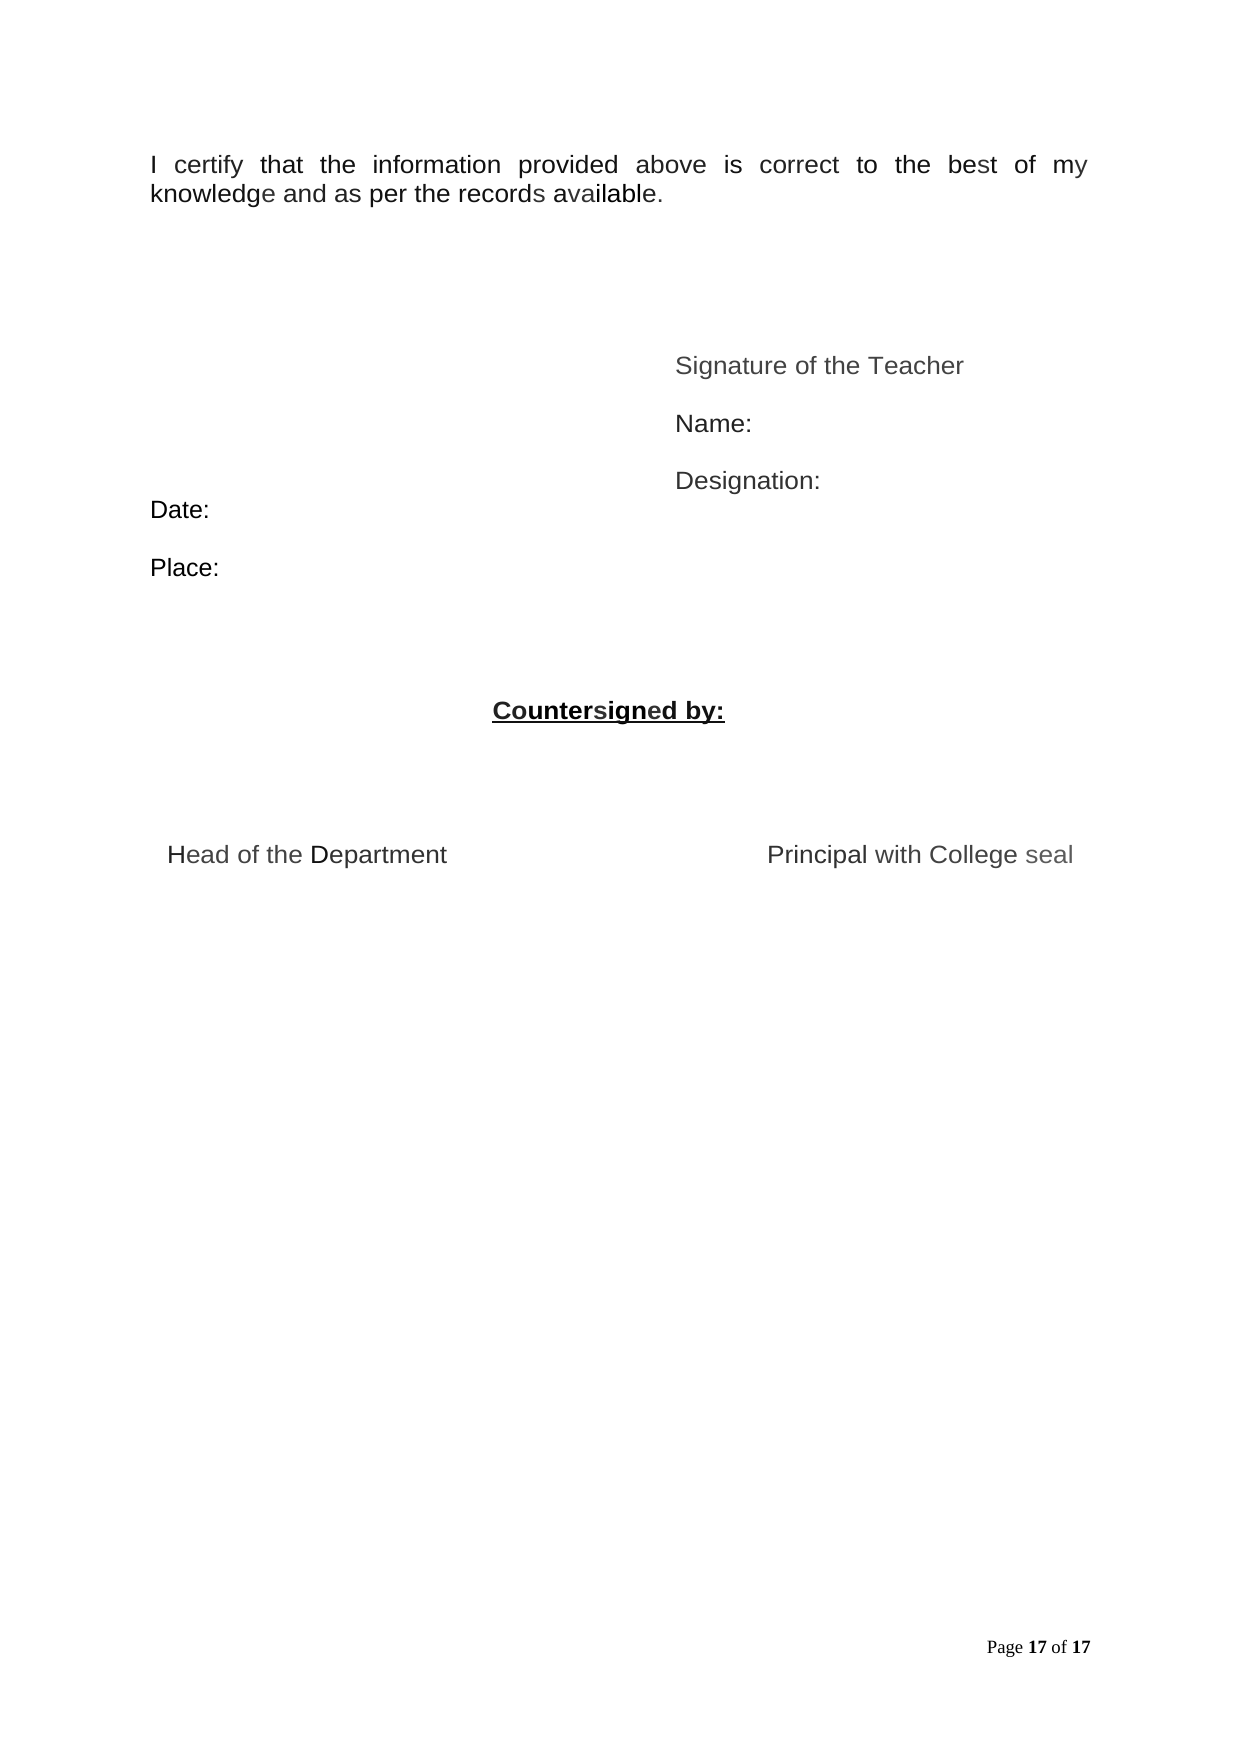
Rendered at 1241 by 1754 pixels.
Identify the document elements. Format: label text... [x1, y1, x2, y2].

text Head of the Department Principal with College seal [150, 840, 1090, 869]
text Name: [675, 409, 1090, 466]
text Signature of the Teacher [150, 351, 1090, 380]
text I certify that the information provided above is correct to the best of my knowledge and as per the records available. [150, 150, 1087, 207]
text Countersigned by: [325, 696, 892, 725]
text Place: [150, 552, 1090, 581]
text Designation: [600, 466, 1090, 495]
text Date: [150, 495, 1090, 524]
